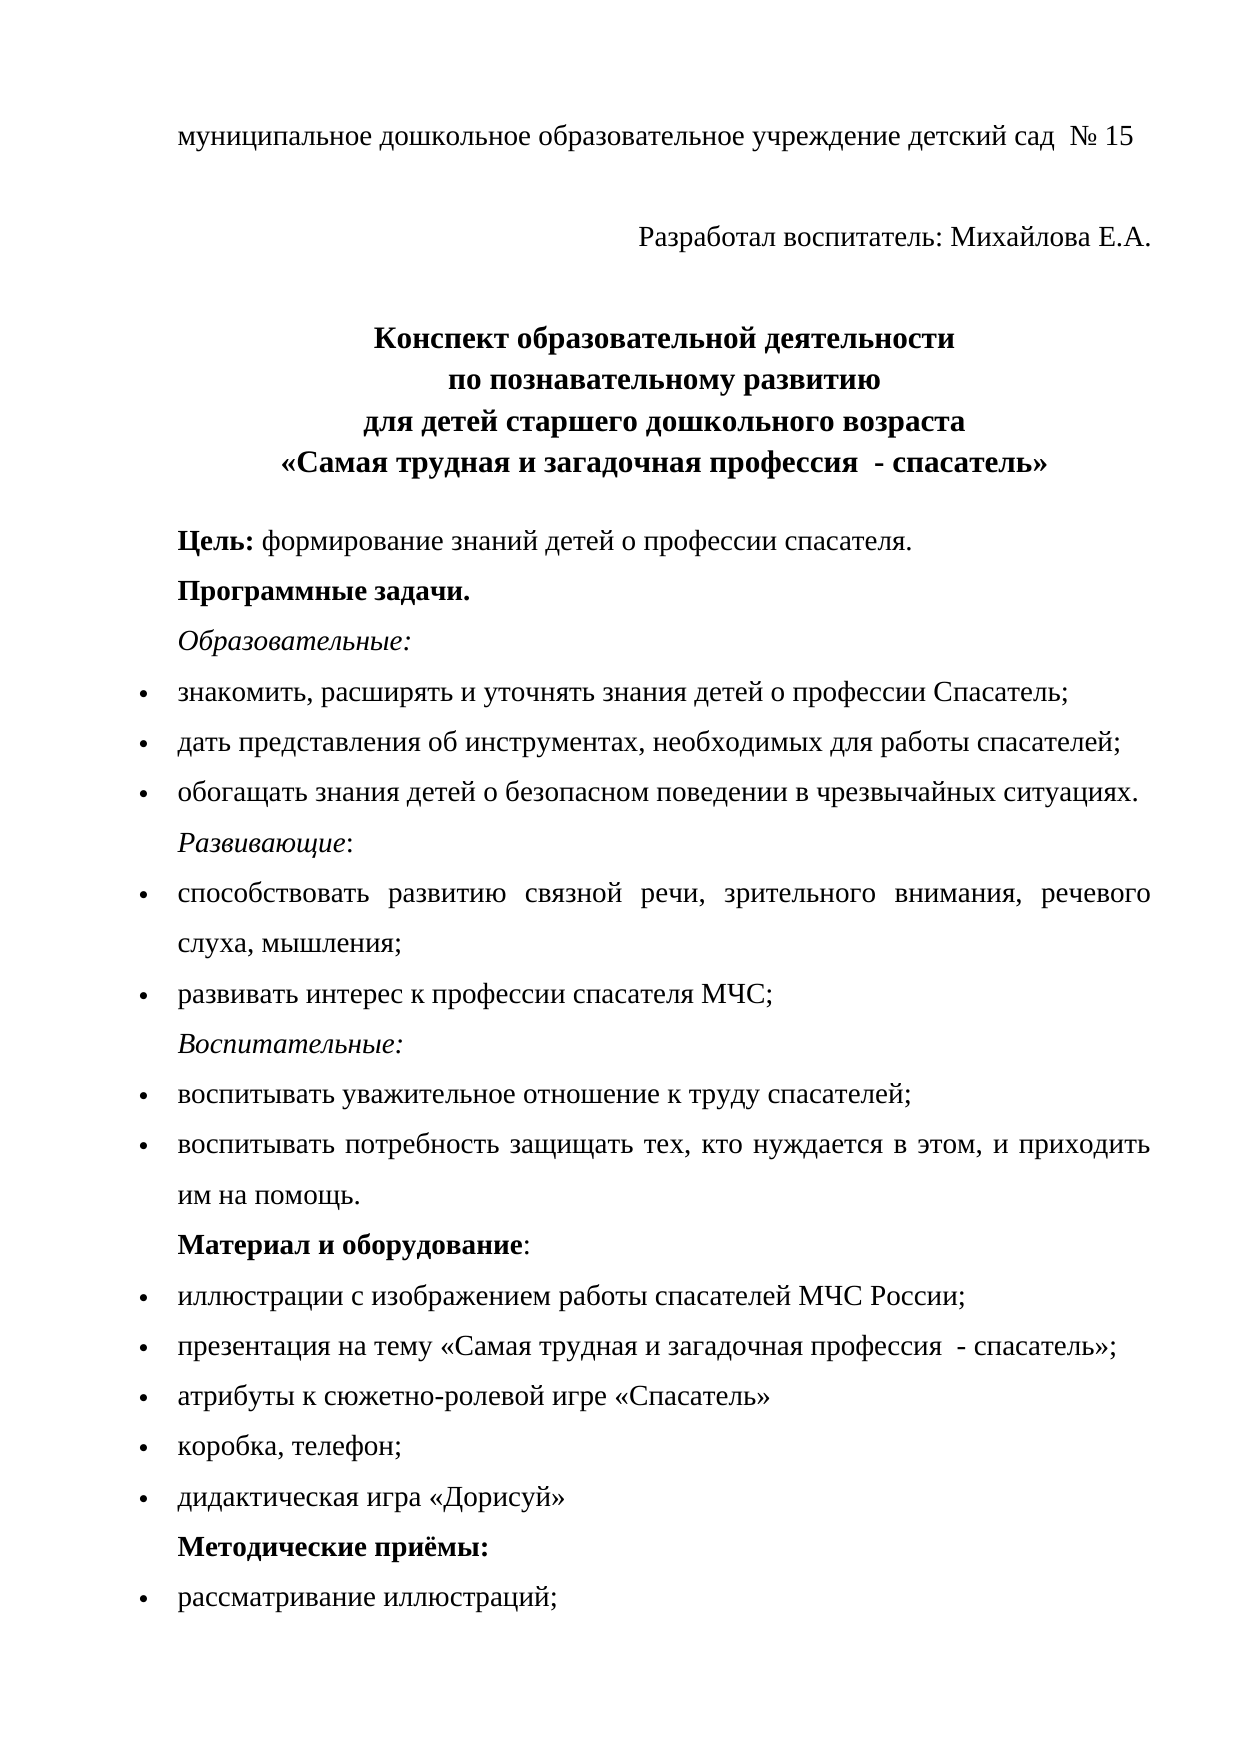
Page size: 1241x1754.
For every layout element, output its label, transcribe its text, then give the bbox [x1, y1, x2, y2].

list коробка, телефон; [140, 1428, 1152, 1462]
text для детей старшего дошкольного возраста [177, 402, 1152, 438]
list рассматривание иллюстраций; [140, 1579, 1152, 1613]
text Воспитательные: [177, 1026, 1152, 1059]
text Методические приёмы: [177, 1529, 1152, 1563]
list способствовать развитию связной речи, зрительного внимания, речевого слуха, мышления; [140, 875, 1152, 959]
text по познавательному развитию [177, 361, 1152, 397]
text Образовательные: [177, 623, 1152, 657]
text Цель: формирование знаний детей о профессии спасателя. [177, 523, 1152, 556]
text Программные задачи. [177, 573, 1152, 607]
text муниципальное дошкольное образовательное учреждение детский сад № 15 [177, 118, 1152, 152]
list атрибуты к сюжетно-ролевой игре «Спасатель» [140, 1378, 1152, 1412]
list развивать интерес к профессии спасателя МЧС; [140, 976, 1152, 1009]
list дать представления об инструментах, необходимых для работы спасателей; [140, 724, 1152, 758]
text Конспект образовательной деятельности [177, 319, 1152, 355]
text Развивающие: [177, 825, 1152, 858]
text Материал и оборудование: [177, 1227, 1152, 1261]
text «Самая трудная и загадочная профессия - спасатель» [177, 443, 1152, 479]
list обогащать знания детей о безопасном поведении в чрезвычайных ситуациях. [140, 774, 1152, 808]
list иллюстрации с изображением работы спасателей МЧС России; [140, 1278, 1152, 1311]
text Разработал воспитатель: Михайлова Е.А. [177, 219, 1152, 252]
list воспитывать потребность защищать тех, кто нуждается в этом, и приходить им на помощь. [140, 1127, 1152, 1211]
list дидактическая игра «Дорисуй» [140, 1479, 1152, 1512]
list знакомить, расширять и уточнять знания детей о профессии Спасатель; [140, 674, 1152, 707]
list презентация на тему «Самая трудная и загадочная профессия - спасатель»; [140, 1328, 1152, 1361]
list воспитывать уважительное отношение к труду спасателей; [140, 1076, 1152, 1110]
